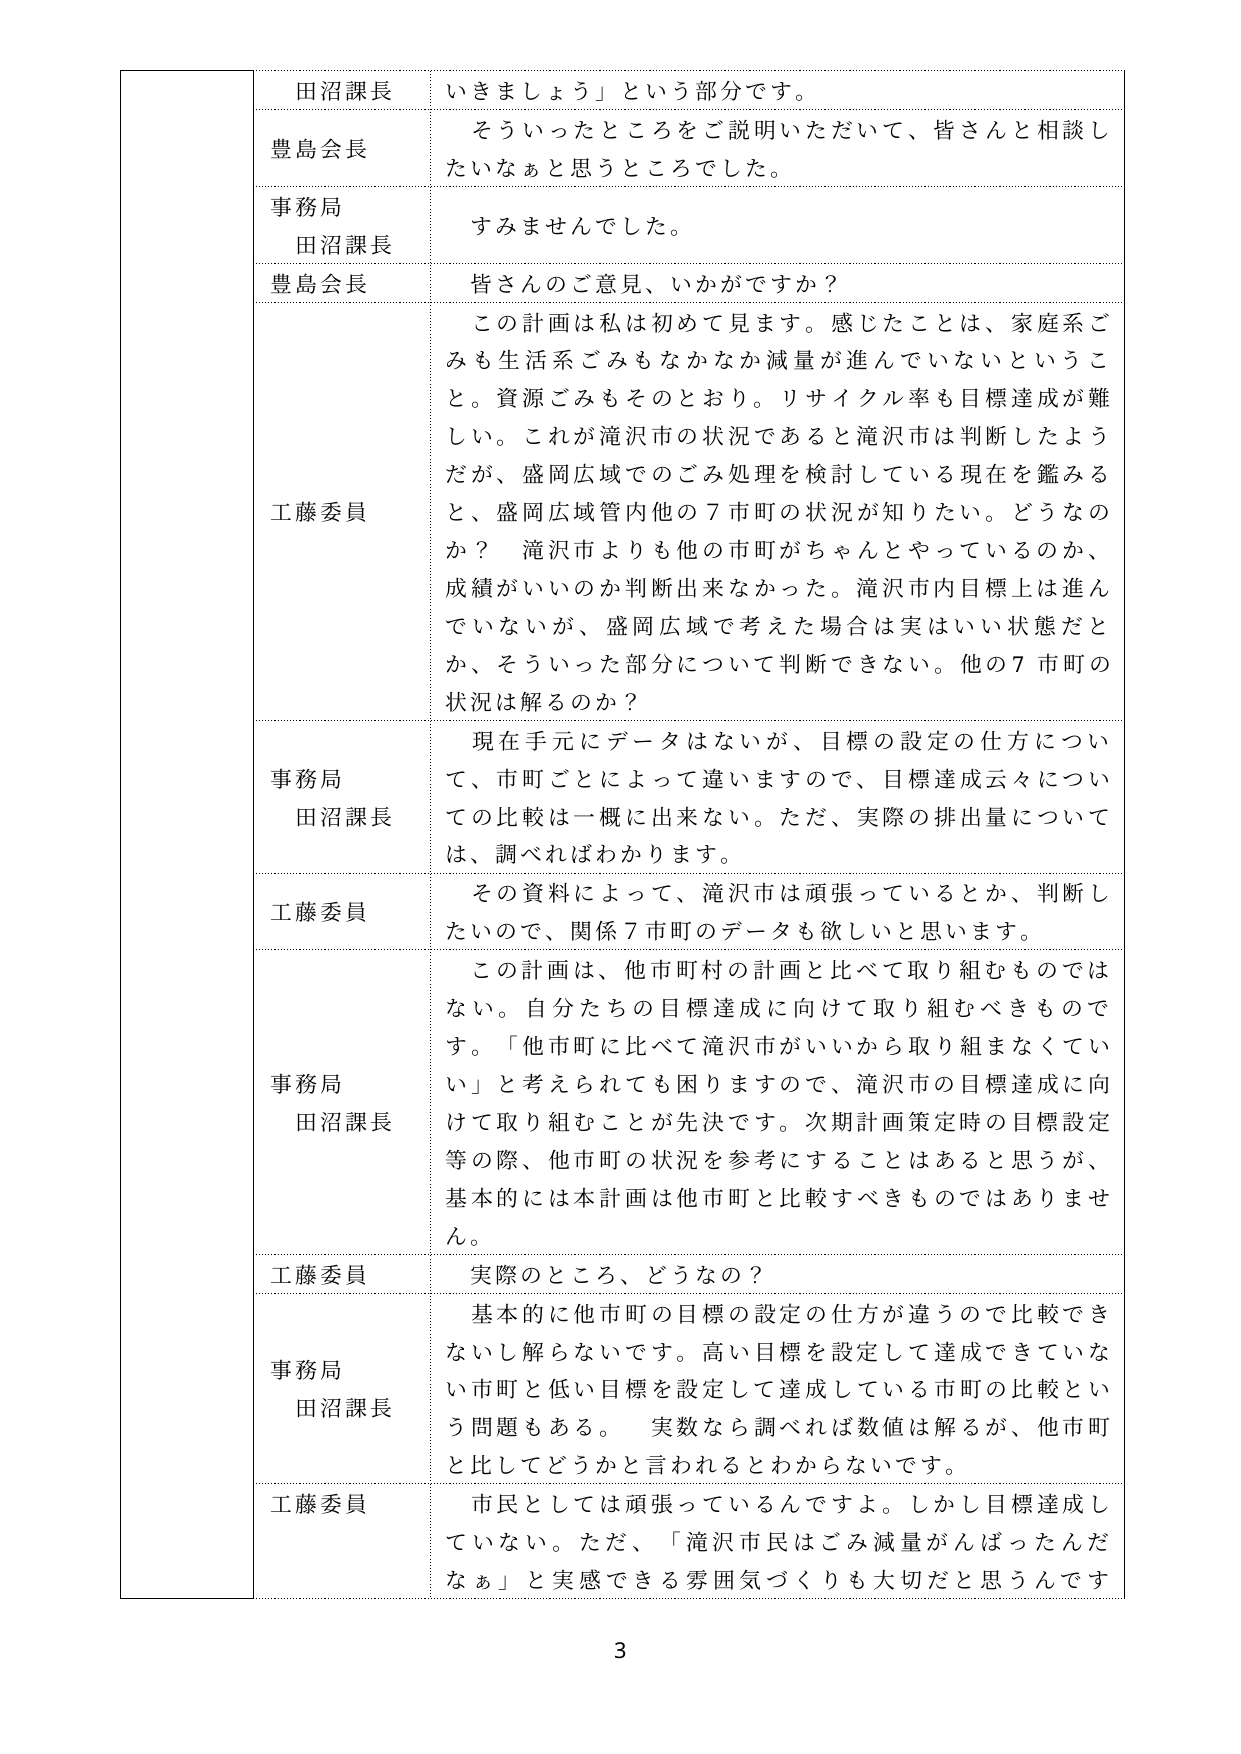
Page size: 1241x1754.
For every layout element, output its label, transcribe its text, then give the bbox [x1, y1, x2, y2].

table_cell すみませんでした。 [430, 186, 1124, 263]
table_cell 事務局 田沼課長 [254, 1293, 430, 1483]
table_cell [430, 70, 1124, 109]
table_cell 工藤委員 [254, 1254, 430, 1293]
table_cell 豊島会長 [254, 109, 430, 186]
table_cell 工藤委員 [254, 1483, 430, 1598]
table_cell その資料によって、滝沢市は頑張っているとか、判断したいので、関係７市町のデータも欲しいと思います。 [430, 873, 1124, 949]
table_cell 基本的に他市町の目標の設定の仕方が違うので比較できないし解らないです。高い目標を設定して達成できていない市町と低い目標を設定して達成している市町の比較という問題もある。 実数なら調べれば数値は解るが、他市町と比してどうかと言われるとわからないです。 [430, 1293, 1124, 1483]
table_cell 事務局 田沼課長 [254, 186, 430, 263]
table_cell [430, 1483, 1124, 1598]
table_cell 豊島会長 [254, 263, 430, 302]
table_cell 工藤委員 [254, 302, 430, 720]
table_cell 実際のところ、どうなの？ [430, 1254, 1124, 1293]
table_cell 事務局 田沼課長 [254, 949, 430, 1254]
table_cell 現在手元にデータはないが、目標の設定の仕方について、市町ごとによって違いますので、目標達成云々についての比較は一概に出来ない。ただ、実際の排出量については、調べればわかります。 [430, 720, 1124, 872]
table_cell 皆さんのご意見、いかがですか？ [430, 263, 1124, 302]
table_cell 事務局 田沼課長 [254, 70, 430, 109]
table_cell そういったところをご説明いただいて、皆さんと相談したいなぁと思うところでした。 [430, 109, 1124, 186]
table_cell この計画は、他市町村の計画と比べて取り組むものではない。自分たちの目標達成に向けて取り組むべきものです。「他市町に比べて滝沢市がいいから取り組まなくていい」と考えられても困りますので、滝沢市の目標達成に向けて取り組むことが先決です。次期計画策定時の目標設定等の際、他市町の状況を参考にすることはあると思うが、基本的には本計画は他市町と比較すべきものではありません。 [430, 949, 1124, 1254]
table_cell 工藤委員 [254, 873, 430, 949]
table_cell この計画は私は初めて見ます。感じたことは、家庭系ごみも生活系ごみもなかなか減量が進んでいないということ。資源ごみもそのとおり。リサイクル率も目標達成が難しい。これが滝沢市の状況であると滝沢市は判断したようだが、盛岡広域でのごみ処理を検討している現在を鑑みると、盛岡広域管内他の７市町の状況が知りたい。どうなのか？ 滝沢市よりも他の市町がちゃんとやっているのか、成績がいいのか判断出来なかった。滝沢市内目標上は進んでいないが、盛岡広域で考えた場合は実はいい状態だとか、そういった部分について判断できない。他の7市町の状況は解るのか？ [430, 302, 1124, 720]
table_cell 事務局 田沼課長 [254, 720, 430, 872]
